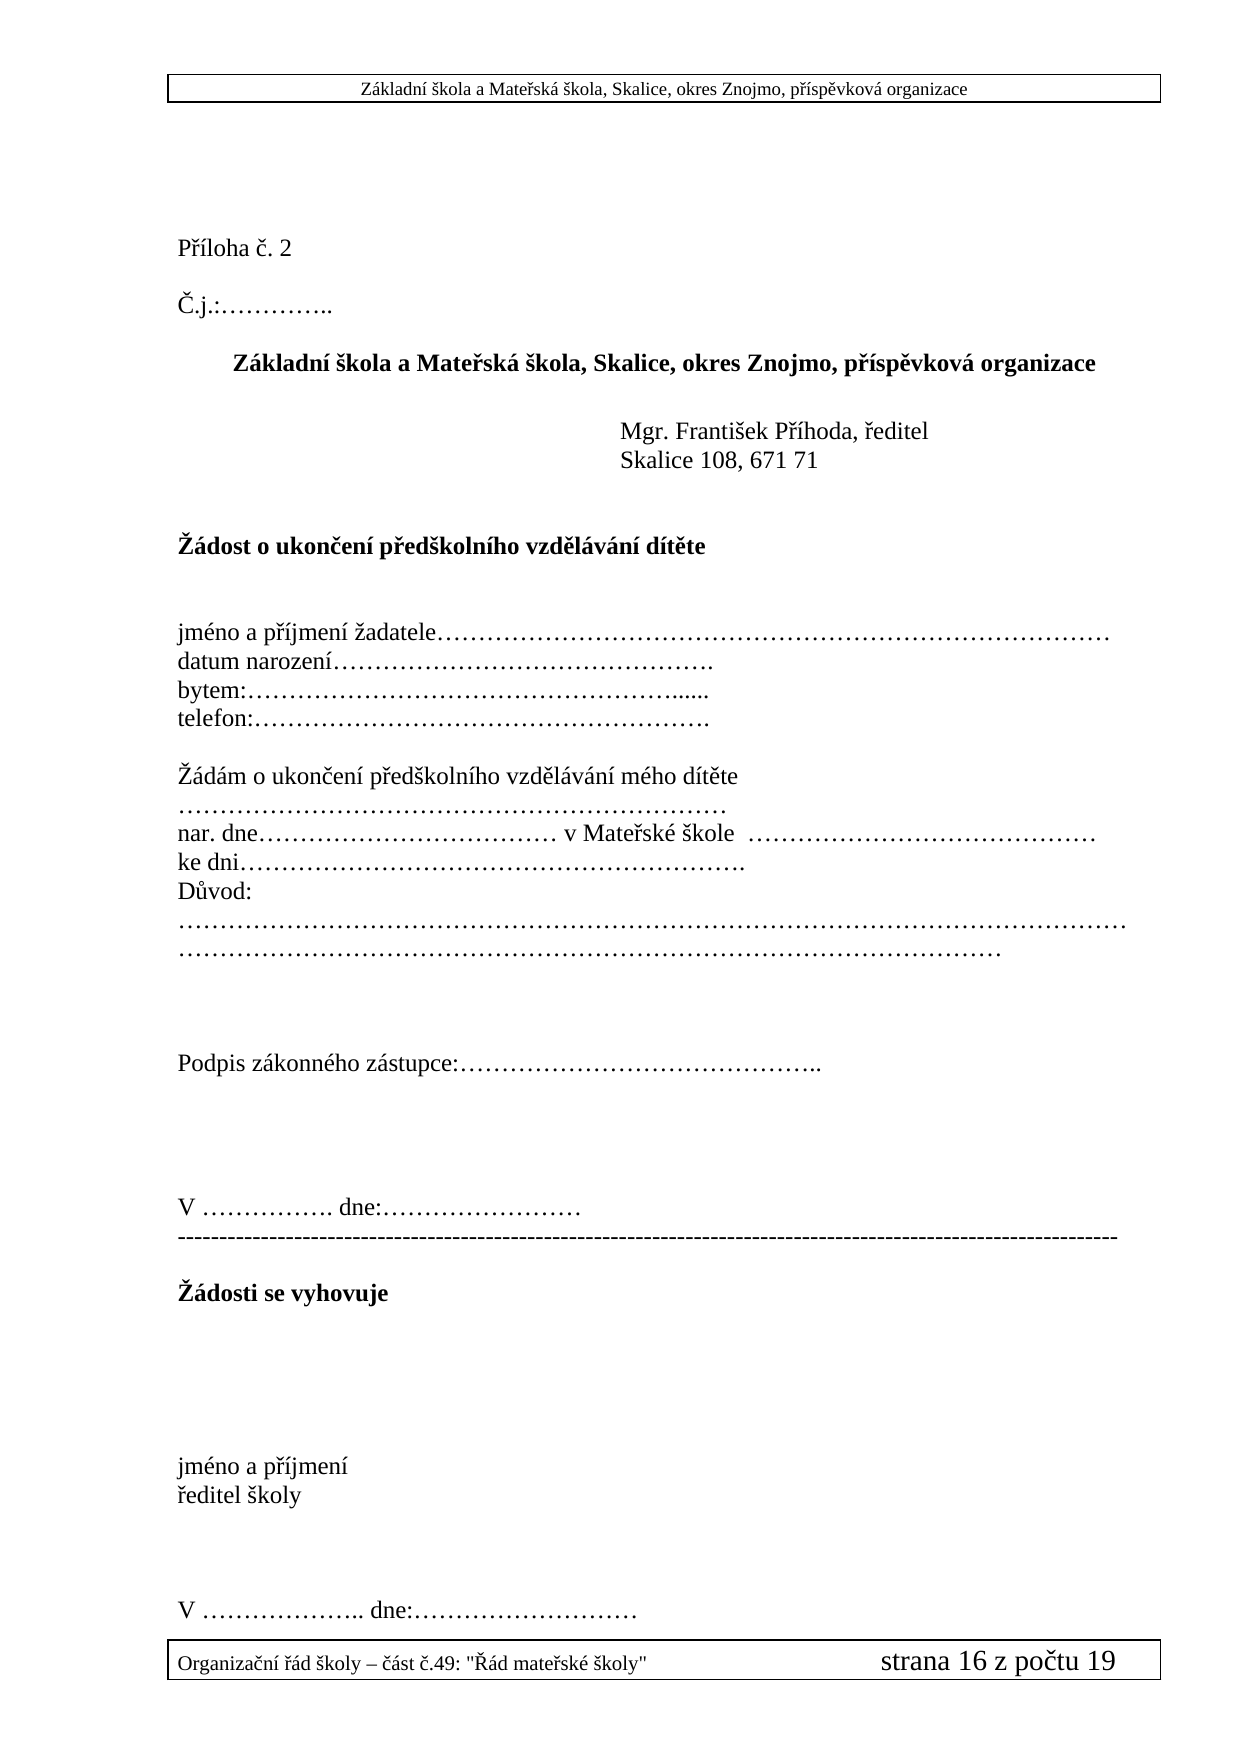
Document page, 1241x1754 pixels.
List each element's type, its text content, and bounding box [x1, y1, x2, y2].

text ----------------------------------------------------------------------------------------------------------------- [177, 1221, 1152, 1250]
text jméno a příjmení [177, 1451, 1152, 1480]
text Mgr. František Příhoda, ředitel [546, 416, 1152, 445]
text Základní škola a Mateřská škola, Skalice, okres Znojmo, příspěvková organizace [177, 348, 1152, 377]
text jméno a příjmení žadatele……………………………………………………………………… [177, 617, 1152, 646]
text telefon:………………………………………………. [177, 703, 1152, 732]
text Žádosti se vyhovuje [177, 1278, 1152, 1307]
text nar. dne……………………………… v Mateřské škole …………………………………… [177, 818, 1152, 847]
text Skalice 108, 671 71 [546, 445, 1152, 473]
text Příloha č. 2 [177, 233, 1152, 262]
text ke dni……………………………………………………. [177, 847, 1152, 876]
text bytem:……………………………………………...... [177, 675, 1152, 703]
text V ……………. dne:…………………… [177, 1192, 1152, 1221]
text Důvod:…………………………………………………………………………………………………………………………………………………………………………………………… [177, 876, 1152, 962]
text Žádost o ukončení předškolního vzdělávání dítěte [177, 531, 1152, 560]
text Č.j.:………….. [177, 291, 1152, 319]
text ředitel školy [177, 1480, 1152, 1508]
text Podpis zákonného zástupce:…………………………………….. [177, 1048, 1152, 1077]
text V ……………….. dne:……………………… [177, 1595, 1152, 1623]
text datum narození………………………………………. [177, 646, 1152, 675]
text Žádám o ukončení předškolního vzdělávání mého dítěte ………………………………………………………… [177, 761, 1152, 818]
